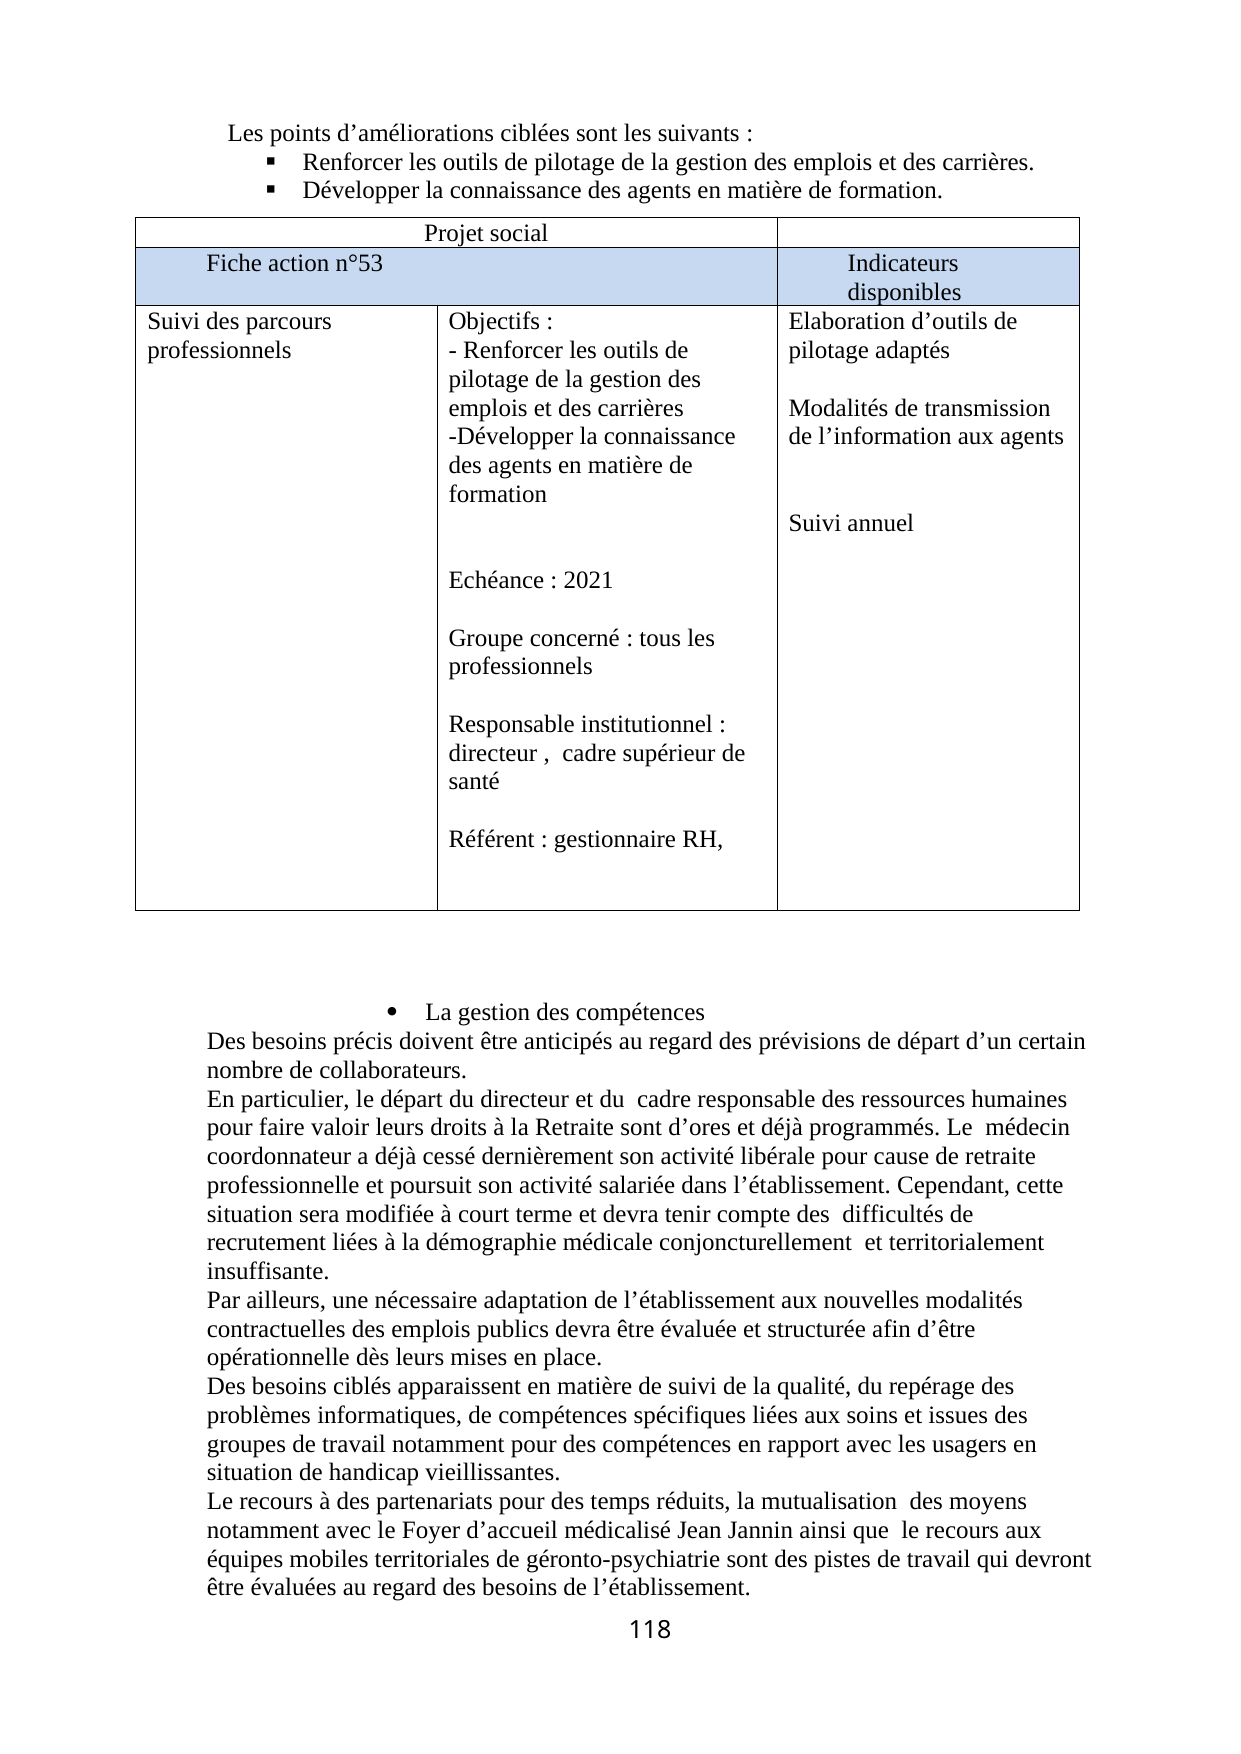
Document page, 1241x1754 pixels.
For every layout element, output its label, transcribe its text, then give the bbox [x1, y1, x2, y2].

list Renforcer les outils de pilotage de la gestion des emplois et des carrières. [265, 147, 1093, 176]
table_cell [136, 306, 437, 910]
text Le recours à des partenariats pour des temps réduits, la mutualisation des moyens notamment avec le Foyer d’accueil médicalisé Jean Jannin ainsi que le recours aux équipes mobiles territoriales de géronto-psychiatrie sont des pistes de travail qui devront être évaluées au regard des besoins de l’établissement. [207, 1486, 1093, 1601]
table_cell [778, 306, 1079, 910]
text En particulier, le départ du directeur et du cadre responsable des ressources humaines pour faire valoir leurs droits à la Retraite sont d’ores et déjà programmés. Le médecin coordonnateur a déjà cessé dernièrement son activité libérale pour cause de retraite professionnelle et poursuit son activité salariée dans l’établissement. Cependant, cette situation sera modifiée à court terme et devra tenir compte des difficultés de recrutement liées à la démographie médicale conjoncturellement et territorialement insuffisante. [207, 1084, 1093, 1285]
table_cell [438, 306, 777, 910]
list Développer la connaissance des agents en matière de formation. [265, 176, 1093, 204]
list La gestion des compétences [388, 997, 1093, 1026]
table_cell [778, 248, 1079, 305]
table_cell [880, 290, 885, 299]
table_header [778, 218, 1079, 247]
list Les points d’améliorations ciblées sont les suivants : [227, 118, 1093, 147]
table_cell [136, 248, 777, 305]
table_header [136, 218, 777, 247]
text Des besoins précis doivent être anticipés au regard des prévisions de départ d’un certain nombre de collaborateurs. [207, 1026, 1093, 1084]
text Par ailleurs, une nécessaire adaptation de l’établissement aux nouvelles modalités contractuelles des emplois publics devra être évaluée et structurée afin d’être opérationnelle dès leurs mises en place. [207, 1285, 1093, 1371]
text Des besoins ciblés apparaissent en matière de suivi de la qualité, du repérage des problèmes informatiques, de compétences spécifiques liées aux soins et issues des groupes de travail notamment pour des compétences en rapport avec les usagers en situation de handicap vieillissantes. [207, 1371, 1093, 1486]
